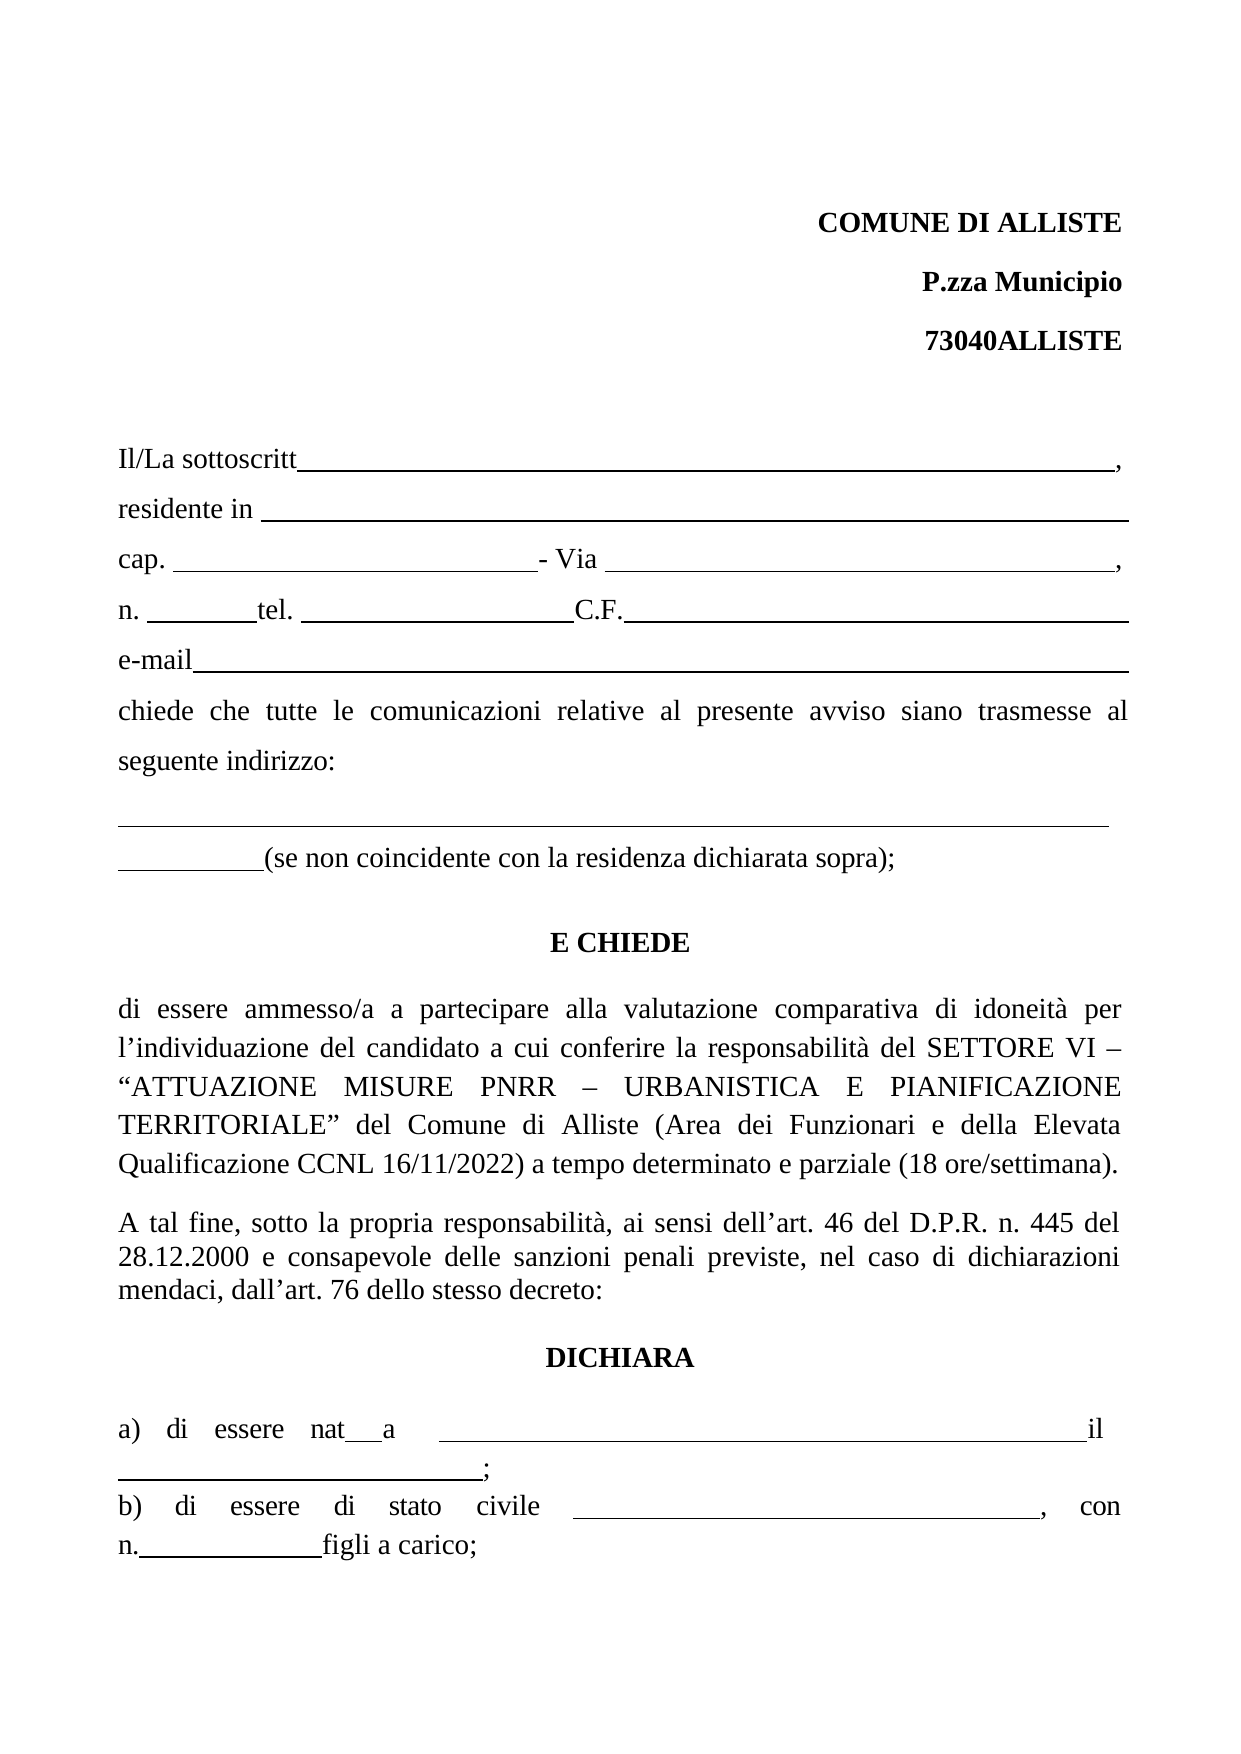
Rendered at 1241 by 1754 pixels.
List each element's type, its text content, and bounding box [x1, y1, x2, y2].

text A tal fine, sotto la propria responsabilità, ai sensi dell’art. 46 del D.P.R. n. 445 del 28.12.2000 e consapevole delle sanzioni penali previste, nel caso di dichiarazioni mendaci, dall’art. 76 dello stesso decreto: [118, 1205, 1121, 1306]
text Il/La sottoscritt , residente in cap. - Via , [118, 441, 1129, 575]
list di essere nat a il [118, 1412, 1140, 1445]
subtitle E CHIEDE [106, 925, 1134, 959]
text di essere ammesso/a a partecipare alla valutazione comparativa di idoneità per l’individuazione del candidato a cui conferire la responsabilità del SETTORE VI – “ATTUAZIONE MISURE PNRR – URBANISTICA E PIANIFICAZIONE TERRITORIALE” del Comune di Alliste (Area dei Funzionari e della Elevata Qualificazione CCNL 16/11/2022) a tempo determinato e parziale (18 ore/settimana). [118, 992, 1122, 1179]
text (se non coincidente con la residenza dichiarata sopra); [118, 841, 1140, 874]
list di essere di stato civile , con n. figli a carico; [118, 1488, 1122, 1561]
subtitle COMUNE DI ALLISTE [106, 205, 1122, 238]
text ; [118, 1450, 1140, 1483]
text P.zza Municipio 73040ALLISTE [915, 264, 1123, 357]
subtitle DICHIARA [106, 1340, 1134, 1373]
text n. tel. C.F. e-mail chiede che tutte le comunicazioni relative al presente avviso siano trasmesse al seguente indirizzo: [118, 592, 1129, 777]
